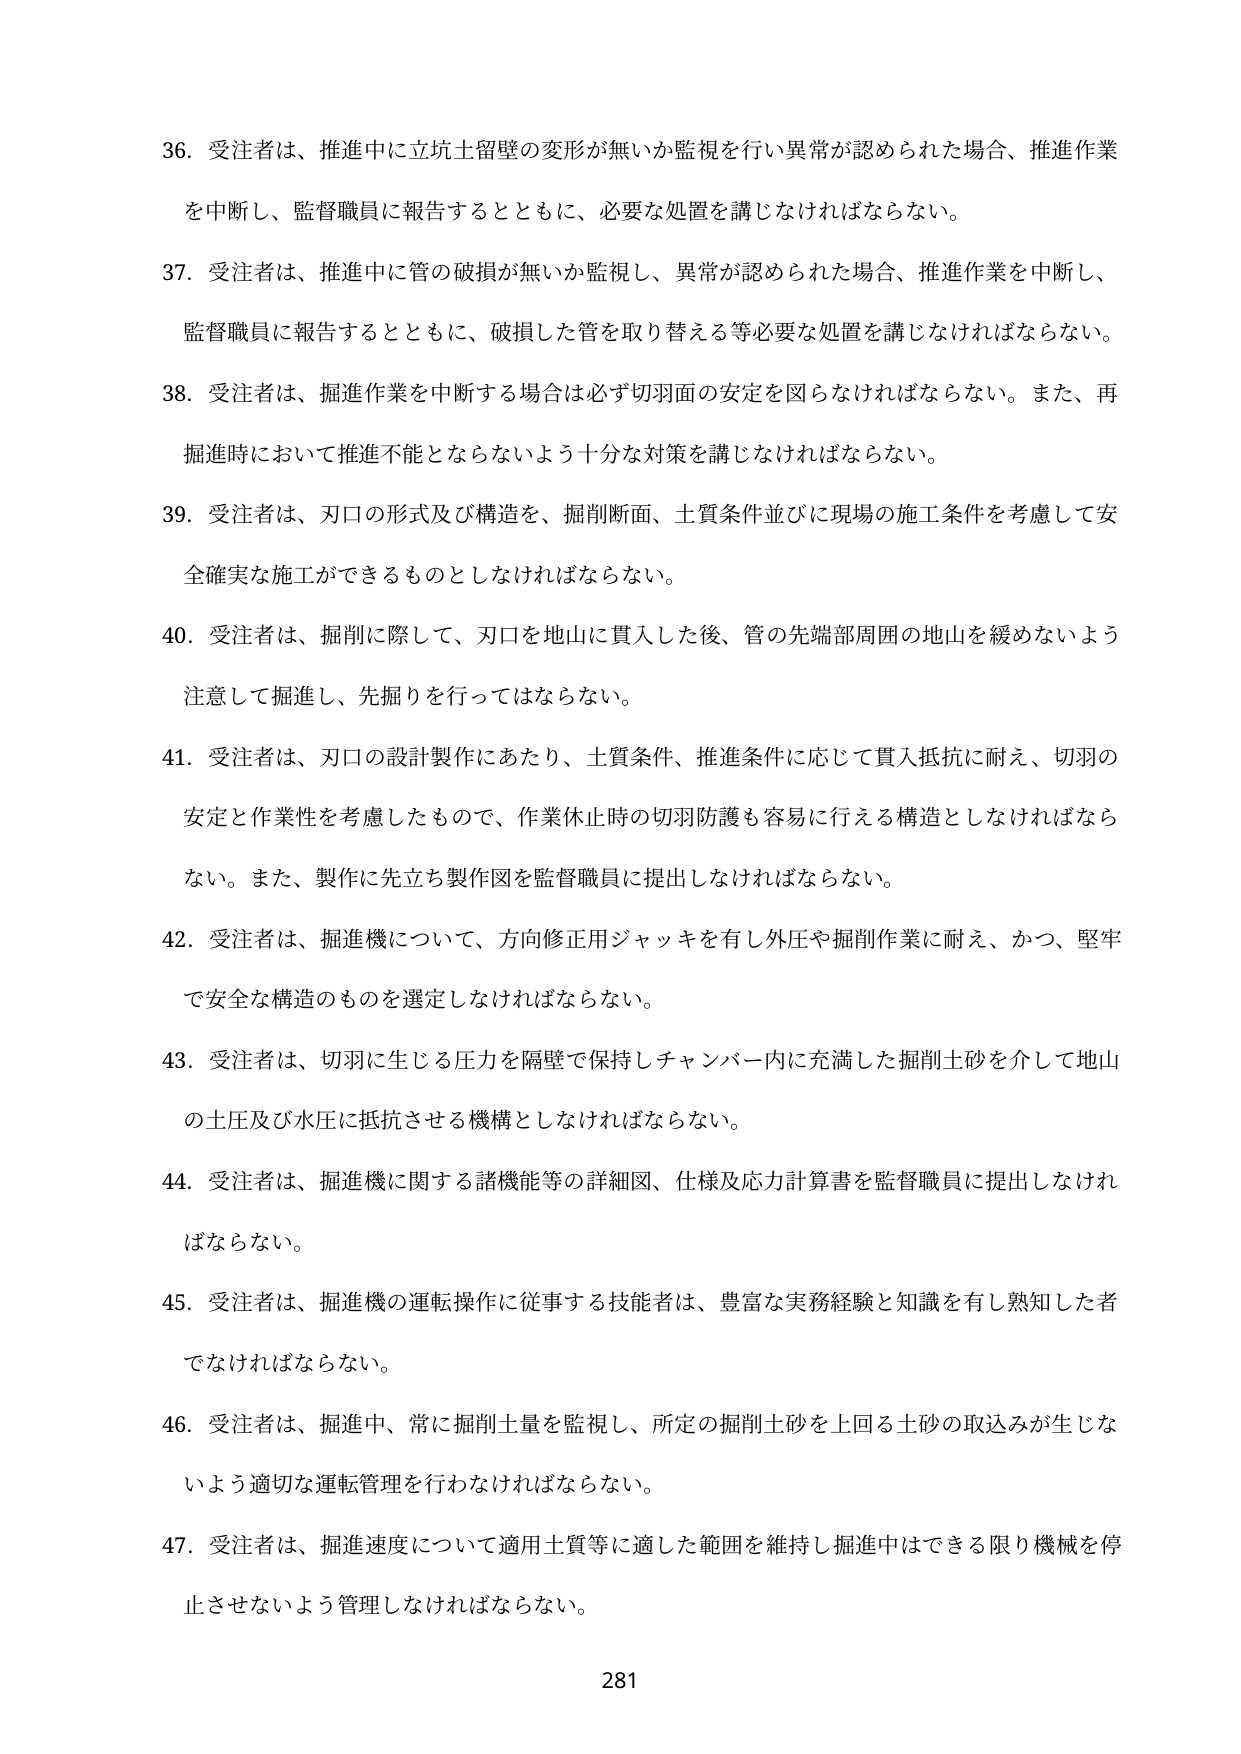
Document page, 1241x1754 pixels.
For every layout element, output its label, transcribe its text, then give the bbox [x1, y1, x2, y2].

text 37．受注者は、推進中に管の破損が無いか監視し、異常が認められた場合、推進作業を中断し、監督職員に報告するとともに、破損した管を取り替える等必要な処置を講じなければならない。 [162, 240, 1122, 362]
text 46．受注者は、掘進中、常に掘削土量を監視し、所定の掘削土砂を上回る土砂の取込みが生じないよう適切な運転管理を行わなければならない。 [162, 1392, 1122, 1513]
text 44．受注者は、掘進機に関する諸機能等の詳細図、仕様及応力計算書を監督職員に提出しなければならない。 [162, 1150, 1122, 1271]
text 39．受注者は、刃口の形式及び構造を、掘削断面、土質条件並びに現場の施工条件を考慮して安全確実な施工ができるものとしなければならない。 [162, 483, 1122, 604]
text 42．受注者は、掘進機について、方向修正用ジャッキを有し外圧や掘削作業に耐え、かつ、堅牢で安全な構造のものを選定しなければならない。 [162, 907, 1122, 1028]
text 45．受注者は、掘進機の運転操作に従事する技能者は、豊富な実務経験と知識を有し熟知した者でなければならない。 [162, 1271, 1122, 1392]
text 47．受注者は、掘進速度について適用土質等に適した範囲を維持し掘進中はできる限り機械を停止させないよう管理しなければならない。 [162, 1513, 1122, 1635]
text 40．受注者は、掘削に際して、刃口を地山に貫入した後、管の先端部周囲の地山を緩めないよう注意して掘進し、先掘りを行ってはならない。 [162, 604, 1122, 725]
text 38．受注者は、掘進作業を中断する場合は必ず切羽面の安定を図らなければならない。また、再掘進時において推進不能とならないよう十分な対策を講じなければならない。 [162, 362, 1122, 483]
text 36．受注者は、推進中に立坑土留壁の変形が無いか監視を行い異常が認められた場合、推進作業を中断し、監督職員に報告するとともに、必要な処置を講じなければならない。 [162, 119, 1122, 240]
text 43．受注者は、切羽に生じる圧力を隔壁で保持しチャンバー内に充満した掘削土砂を介して地山の土圧及び水圧に抵抗させる機構としなければならない。 [162, 1028, 1122, 1150]
text 41．受注者は、刃口の設計製作にあたり、土質条件、推進条件に応じて貫入抵抗に耐え、切羽の安定と作業性を考慮したもので、作業休止時の切羽防護も容易に行える構造としなければならない。また、製作に先立ち製作図を監督職員に提出しなければならない。 [162, 725, 1122, 907]
